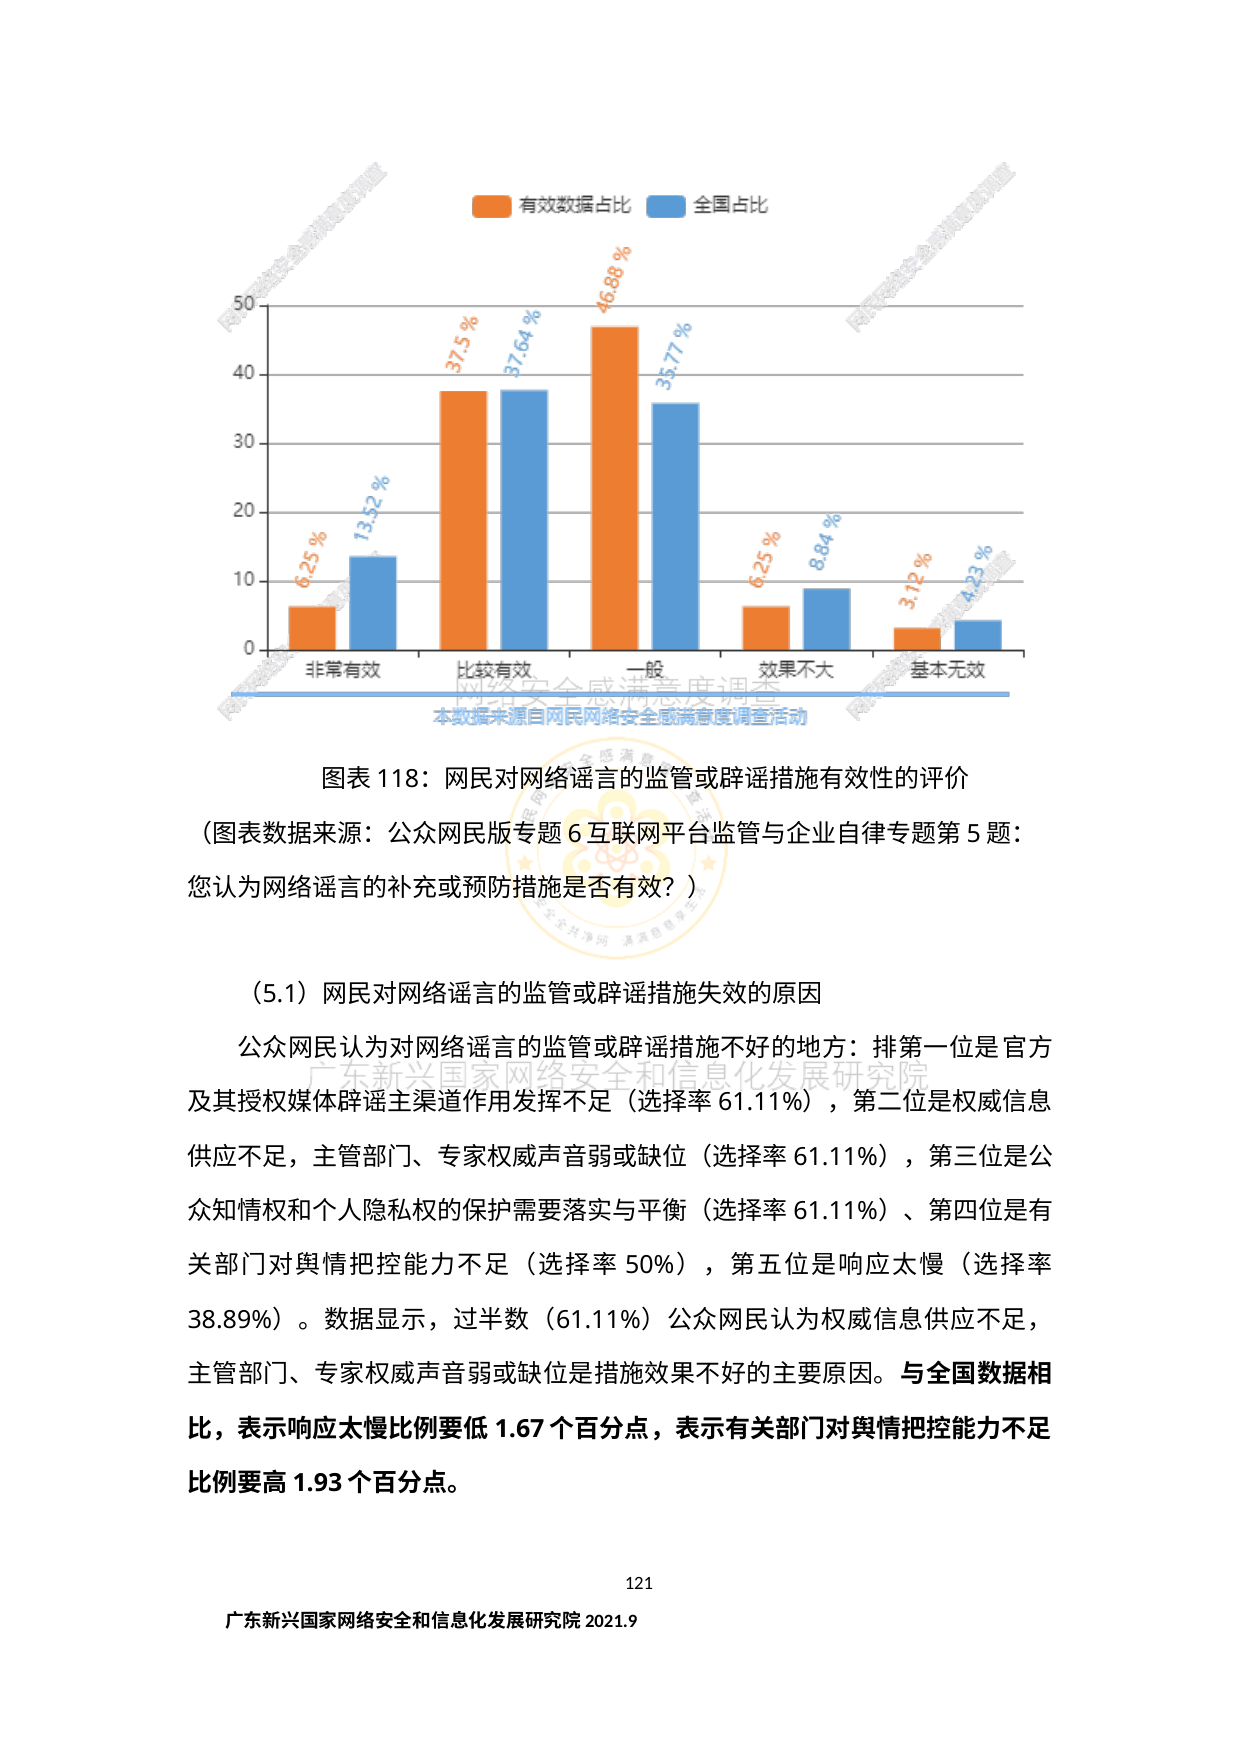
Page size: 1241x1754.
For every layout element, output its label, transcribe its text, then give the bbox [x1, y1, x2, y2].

text （图表数据来源：公众网民版专题6互联网平台监管与企业自律专题第5题：您认为网络谣言的补充或预防措施是否有效？） [187, 813, 1053, 904]
text 图表118：网民对网络谣言的监管或辟谣措施有效性的评价 [187, 759, 1053, 795]
text （5.1）网民对网络谣言的监管或辟谣措施失效的原因 [187, 973, 1053, 1009]
text 公众网民认为对网络谣言的监管或辟谣措施不好的地方：排第一位是官方及其授权媒体辟谣主渠道作用发挥不足（选择率61.11%），第二位是权威信息供应不足，主管部门、专家权威声音弱或缺位（选择率61.11%），第三位是公众知情权和个人隐私权的保护需要落实与平衡（选择率61.11%）、第四位是有关部门对舆情把控能力不足（选择率50%），第五位是响应太慢（选择率38.89%）。数据显示，过半数（61.11%）公众网民认为权威信息供应不足，主管部门、专家权威声音弱或缺位是措施效果不好的主要原因。与全国数据相比，表示响应太慢比例要低1.67个百分点，表示有关部门对舆情把控能力不足比例要高1.93个百分点。 [187, 1027, 1053, 1499]
picture [202, 150, 1039, 744]
